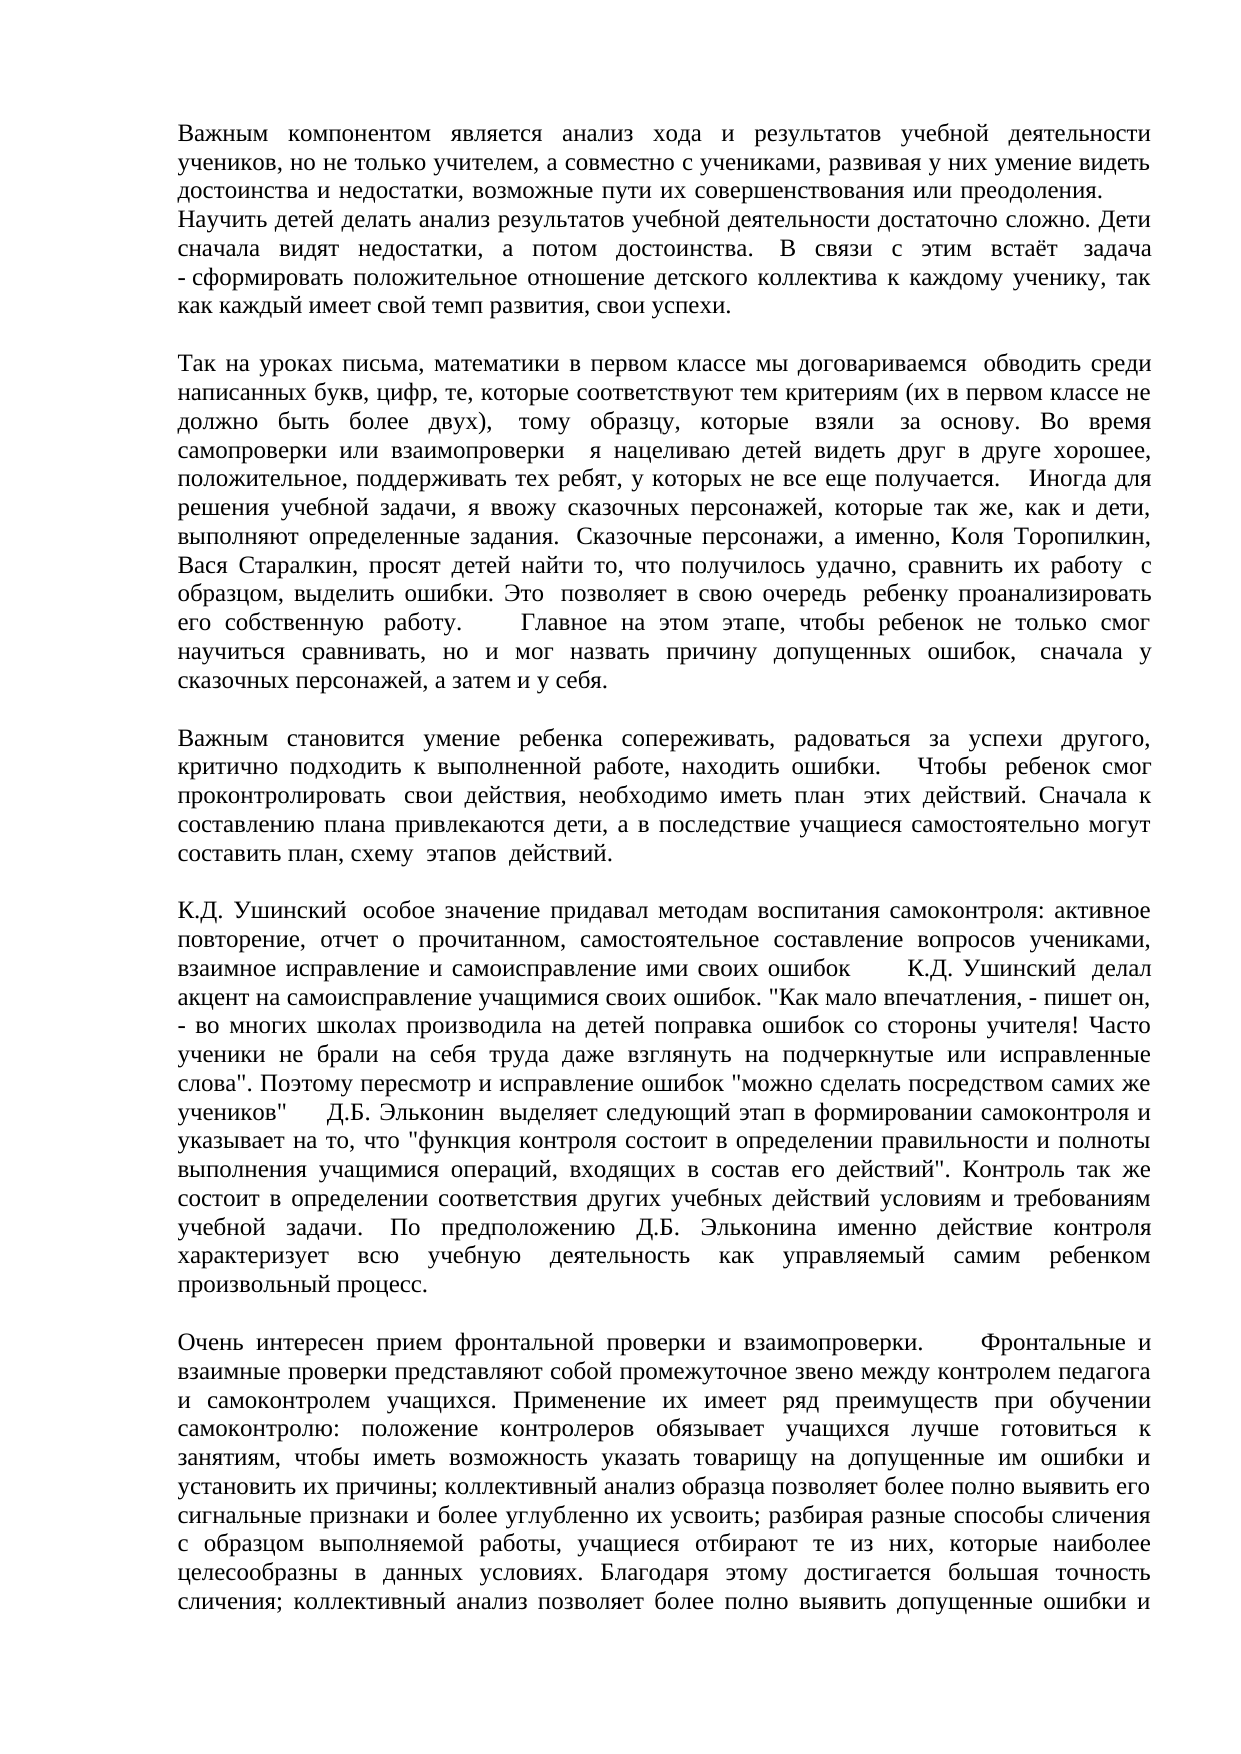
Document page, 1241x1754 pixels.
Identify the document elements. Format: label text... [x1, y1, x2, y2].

text Важным компонентом является анализ хода и результатов учебной деятельности учеников, но не только учителем, а совместно с учениками, развивая у них умение видеть достоинства и недостатки, возможные пути их совершенствования или преодоления. Научить детей делать анализ результатов учебной деятельности достаточно сложно. Дети сначала видят недостатки, а потом достоинства. В связи с этим встаёт задача - сформировать положительное отношение детского коллектива к каждому ученику, так как каждый имеет свой темп развития, свои успехи. [177, 118, 1152, 319]
text Важным становится умение ребенка сопереживать, радоваться за успехи другого, критично подходить к выполненной работе, находить ошибки. Чтобы ребенок смог проконтролировать свои действия, необходимо иметь план этих действий. Сначала к составлению плана привлекаются дети, а в последствие учащиеся самостоятельно могут составить план, схему этапов действий. [177, 723, 1152, 866]
text Так на уроках письма, математики в первом классе мы договариваемся обводить среди написанных букв, цифр, те, которые соответствуют тем критериям (их в первом классе не должно быть более двух), тому образцу, которые взяли за основу. Во время самопроверки или взаимопроверки я нацеливаю детей видеть друг в друге хорошее, положительное, поддерживать тех ребят, у которых не все еще получается. Иногда для решения учебной задачи, я ввожу сказочных персонажей, которые так же, как и дети, выполняют определенные задания. Сказочные персонажи, а именно, Коля Торопилкин, Вася Старалкин, просят детей найти то, что получилось удачно, сравнить их работу с образцом, выделить ошибки. Это позволяет в свою очередь ребенку проанализировать его собственную работу. Главное на этом этапе, чтобы ребенок не только смог научиться сравнивать, но и мог назвать причину допущенных ошибок, сначала у сказочных персонажей, а затем и у себя. [177, 348, 1152, 693]
text К.Д. Ушинский особое значение придавал методам воспитания самоконтроля: активное повторение, отчет о прочитанном, самостоятельное составление вопросов учениками, взаимное исправление и самоисправление ими своих ошибок К.Д. Ушинский делал акцент на самоисправление учащимися своих ошибок. "Как мало впечатления, - пишет он, - во многих школах производила на детей поправка ошибок со стороны учителя! Часто ученики не брали на себя труда даже взглянуть на подчеркнутые или исправленные слова". Поэтому пересмотр и исправление ошибок "можно сделать посредством самих же учеников" Д.Б. Эльконин выделяет следующий этап в формировании самоконтроля и указывает на то, что "функция контроля состоит в определении правильности и полноты выполнения учащимися операций, входящих в состав его действий". Контроль так же состоит в определении соответствия других учебных действий условиям и требованиям учебной задачи. По предположению Д.Б. Эльконина именно действие контроля характеризует всю учебную деятельность как управляемый самим ребенком произвольный процесс. [177, 896, 1152, 1298]
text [177, 1327, 1152, 1615]
